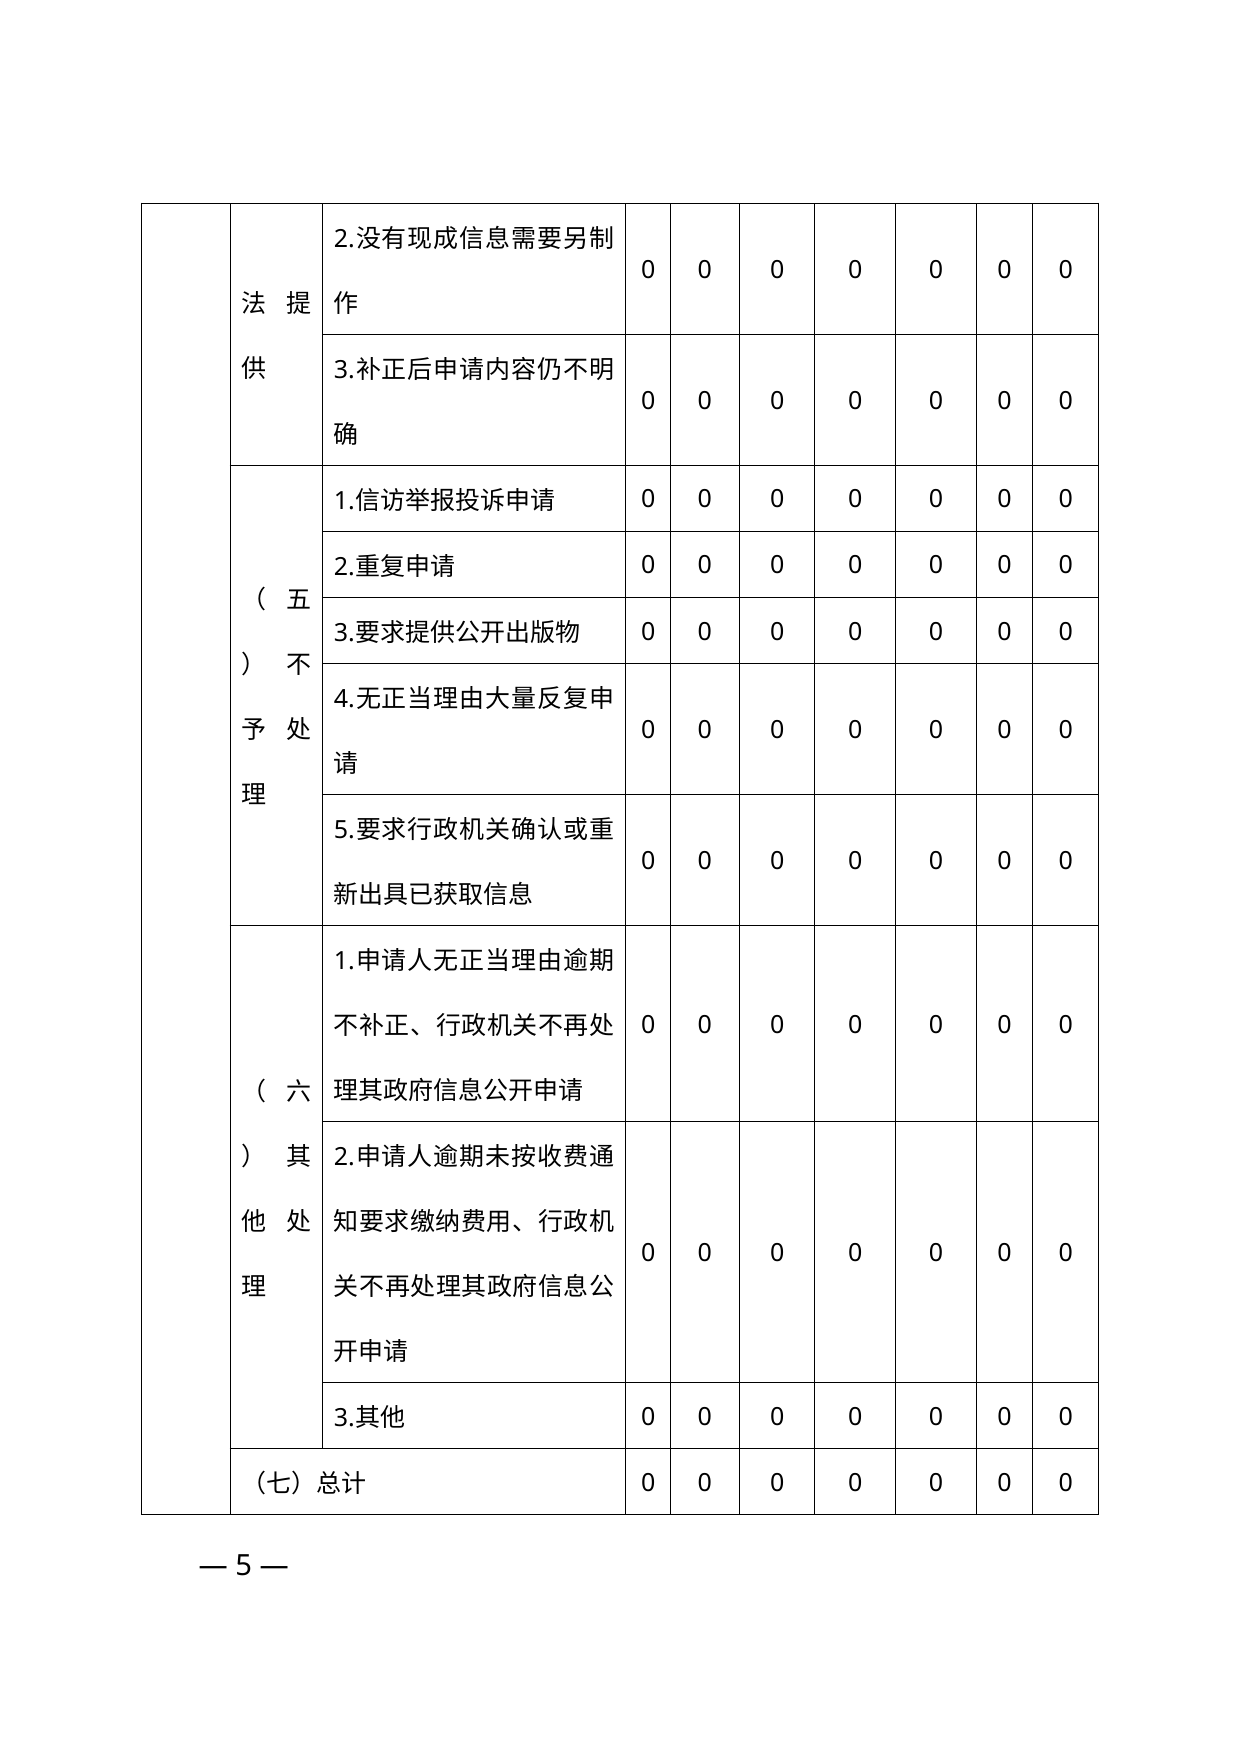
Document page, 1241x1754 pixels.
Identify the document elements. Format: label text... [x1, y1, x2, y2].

table_cell 0 [671, 1449, 739, 1514]
table_cell 0 [671, 664, 739, 794]
table_cell 0 [1033, 1122, 1098, 1382]
table_cell 0 [626, 795, 670, 925]
table_cell 0 [815, 598, 895, 663]
table_cell 0 [1033, 532, 1098, 597]
table_cell 0 [626, 1383, 670, 1448]
table_cell （五）不予处理 [231, 466, 322, 925]
table_cell 0 [977, 466, 1032, 531]
table_cell 0 [626, 926, 670, 1121]
table_cell 0 [977, 1122, 1032, 1382]
table_cell 0 [815, 1122, 895, 1382]
table_cell 0 [1033, 1383, 1098, 1448]
table_cell 2.重复申请 [323, 532, 625, 597]
table_cell 5.要求行政机关确认或重新出具已获取信息 [323, 795, 625, 925]
table_cell 0 [626, 1122, 670, 1382]
table_cell 0 [815, 204, 895, 334]
table_cell 0 [977, 335, 1032, 465]
table_cell 0 [740, 664, 814, 794]
table_cell 0 [977, 1449, 1032, 1514]
table_cell 0 [896, 466, 976, 531]
table_cell 0 [815, 466, 895, 531]
table_cell 0 [1033, 598, 1098, 663]
table_cell 0 [977, 664, 1032, 794]
table_cell 0 [815, 926, 895, 1121]
table_cell 0 [671, 926, 739, 1121]
table_cell 0 [740, 1383, 814, 1448]
table_cell 0 [896, 1449, 976, 1514]
table_cell 0 [671, 598, 739, 663]
table_cell 0 [740, 926, 814, 1121]
table_cell 0 [896, 795, 976, 925]
table_cell 3.要求提供公开出版物 [323, 598, 625, 663]
table_cell 0 [626, 335, 670, 465]
table_cell 0 [896, 926, 976, 1121]
table_cell 0 [671, 335, 739, 465]
table_cell 2.申请人逾期未按收费通知要求缴纳费用、行政机关不再处理其政府信息公开申请 [323, 1122, 625, 1382]
table_cell （四）无法提供 [231, 204, 322, 465]
table_cell 0 [740, 204, 814, 334]
table_cell 0 [740, 795, 814, 925]
table_cell 4.无正当理由大量反复申请 [323, 664, 625, 794]
table_cell （六）其他处理 [231, 926, 322, 1448]
table_cell 0 [896, 1383, 976, 1448]
table_cell 0 [1033, 795, 1098, 925]
table_cell 0 [815, 532, 895, 597]
table_cell 0 [671, 466, 739, 531]
table_cell 0 [1033, 335, 1098, 465]
table_cell 0 [626, 466, 670, 531]
table_cell 0 [815, 1449, 895, 1514]
table_cell 0 [740, 1122, 814, 1382]
table_cell 2.没有现成信息需要另制作 [323, 204, 625, 334]
table_cell 0 [671, 204, 739, 334]
table_cell 0 [626, 204, 670, 334]
table_cell 0 [740, 466, 814, 531]
table_cell 0 [977, 598, 1032, 663]
table_cell 0 [1033, 664, 1098, 794]
table_cell 0 [815, 795, 895, 925]
table_cell （七）总计 [231, 1449, 625, 1514]
table_cell 0 [626, 664, 670, 794]
table_cell 0 [977, 1383, 1032, 1448]
table_cell 0 [626, 598, 670, 663]
table_cell 0 [1033, 926, 1098, 1121]
table_cell 0 [740, 532, 814, 597]
table_cell 0 [896, 335, 976, 465]
table_cell 0 [977, 795, 1032, 925]
table_cell 1.申请人无正当理由逾期不补正、行政机关不再处理其政府信息公开申请 [323, 926, 625, 1121]
table_cell 0 [626, 532, 670, 597]
table_cell 0 [977, 532, 1032, 597]
table_cell 0 [671, 1122, 739, 1382]
table_cell 0 [896, 664, 976, 794]
table_cell 0 [671, 532, 739, 597]
table_cell 0 [815, 335, 895, 465]
table_cell 3.其他 [323, 1383, 625, 1448]
table_cell 0 [896, 204, 976, 334]
table_cell 1.信访举报投诉申请 [323, 466, 625, 531]
table_cell 0 [977, 926, 1032, 1121]
table_cell 0 [896, 598, 976, 663]
table_cell 0 [740, 1449, 814, 1514]
table_cell 3.补正后申请内容仍不明确 [323, 335, 625, 465]
table_cell 0 [1033, 204, 1098, 334]
table_cell 0 [815, 664, 895, 794]
table_cell 0 [740, 598, 814, 663]
table_cell 0 [671, 1383, 739, 1448]
table_cell 0 [815, 1383, 895, 1448]
table_cell 0 [977, 204, 1032, 334]
table_cell 0 [1033, 466, 1098, 531]
table_cell 0 [671, 795, 739, 925]
table_cell 0 [896, 532, 976, 597]
table_cell 0 [626, 1449, 670, 1514]
table_cell 0 [896, 1122, 976, 1382]
table_cell 0 [740, 335, 814, 465]
table_cell 0 [1033, 1449, 1098, 1514]
